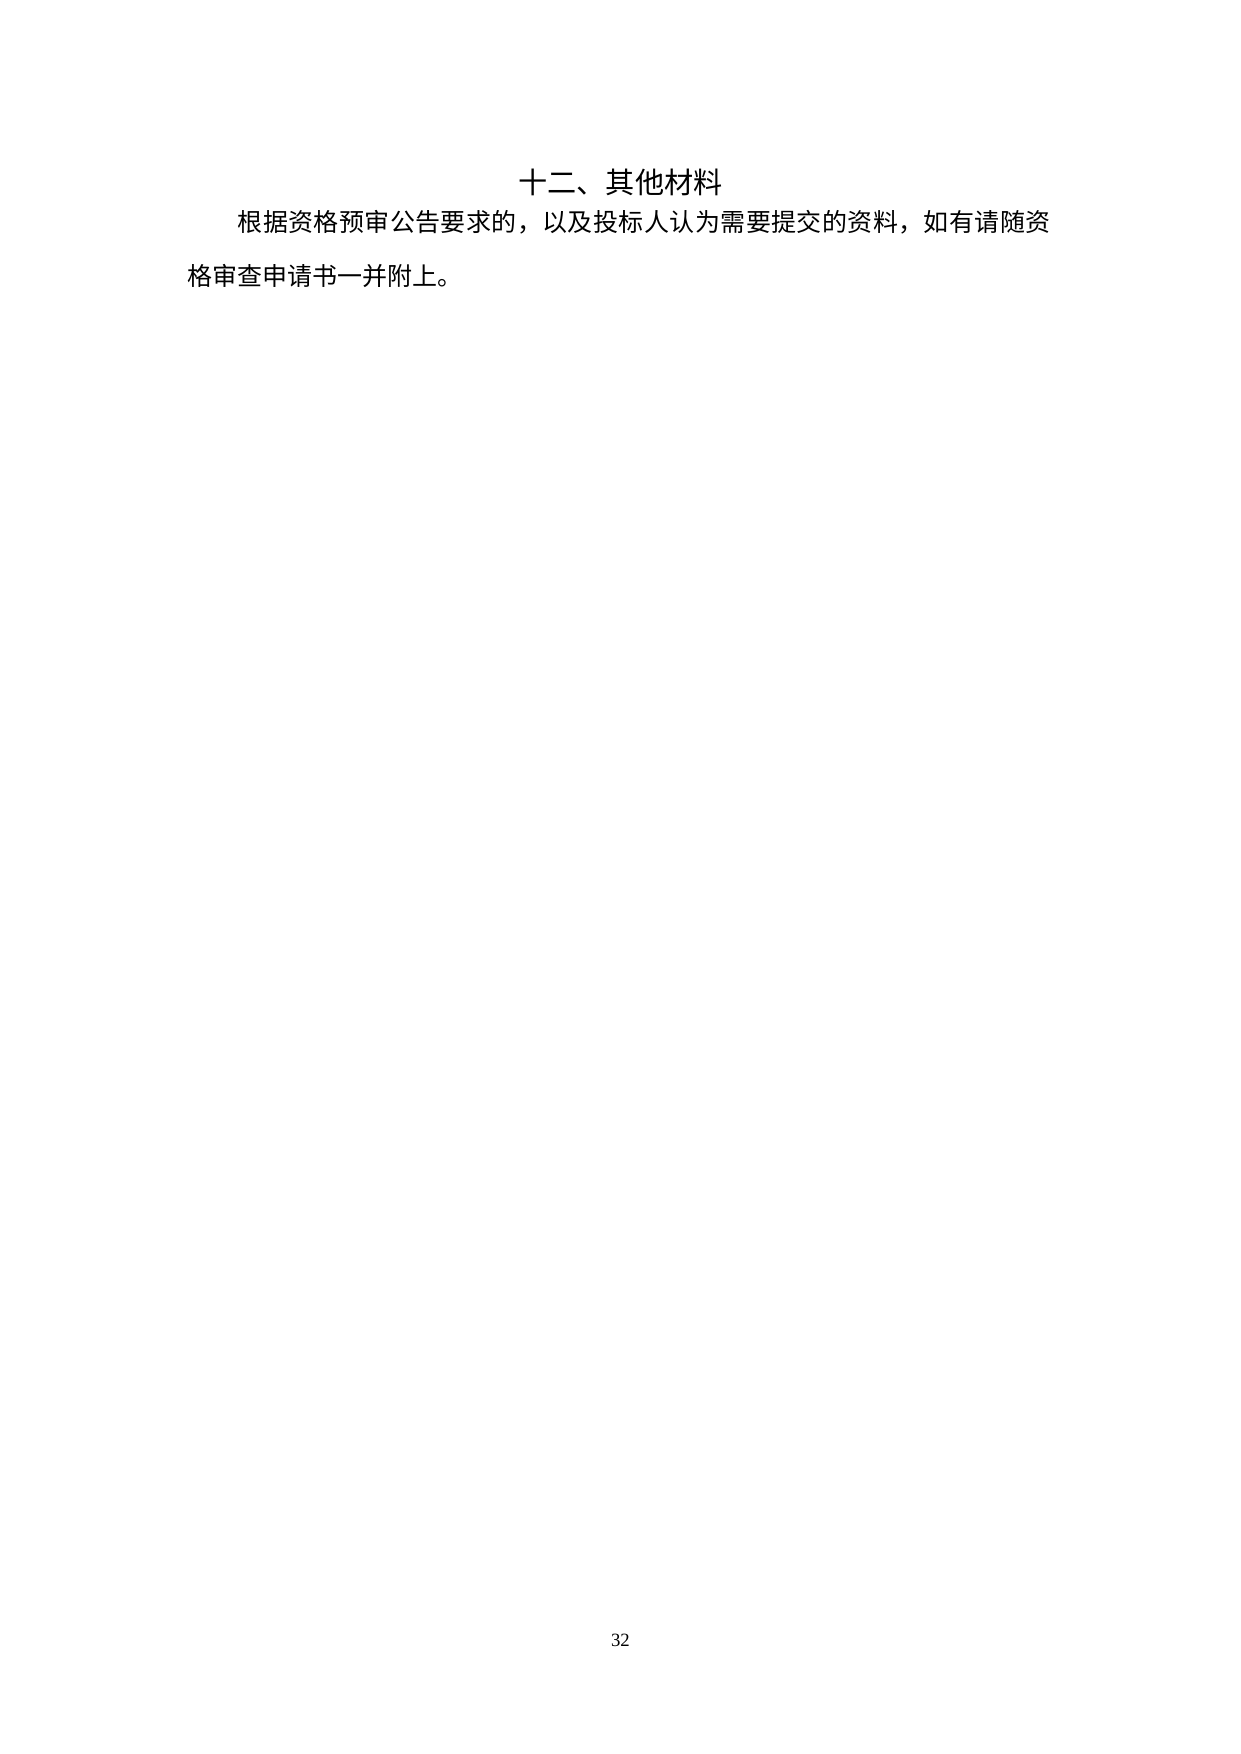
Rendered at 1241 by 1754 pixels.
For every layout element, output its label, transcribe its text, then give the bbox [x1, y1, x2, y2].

text 根据资格预审公告要求的，以及投标人认为需要提交的资料，如有请随资格审查申请书一并附上。 [187, 202, 1053, 293]
text 十二、其他材料 [187, 160, 1053, 202]
